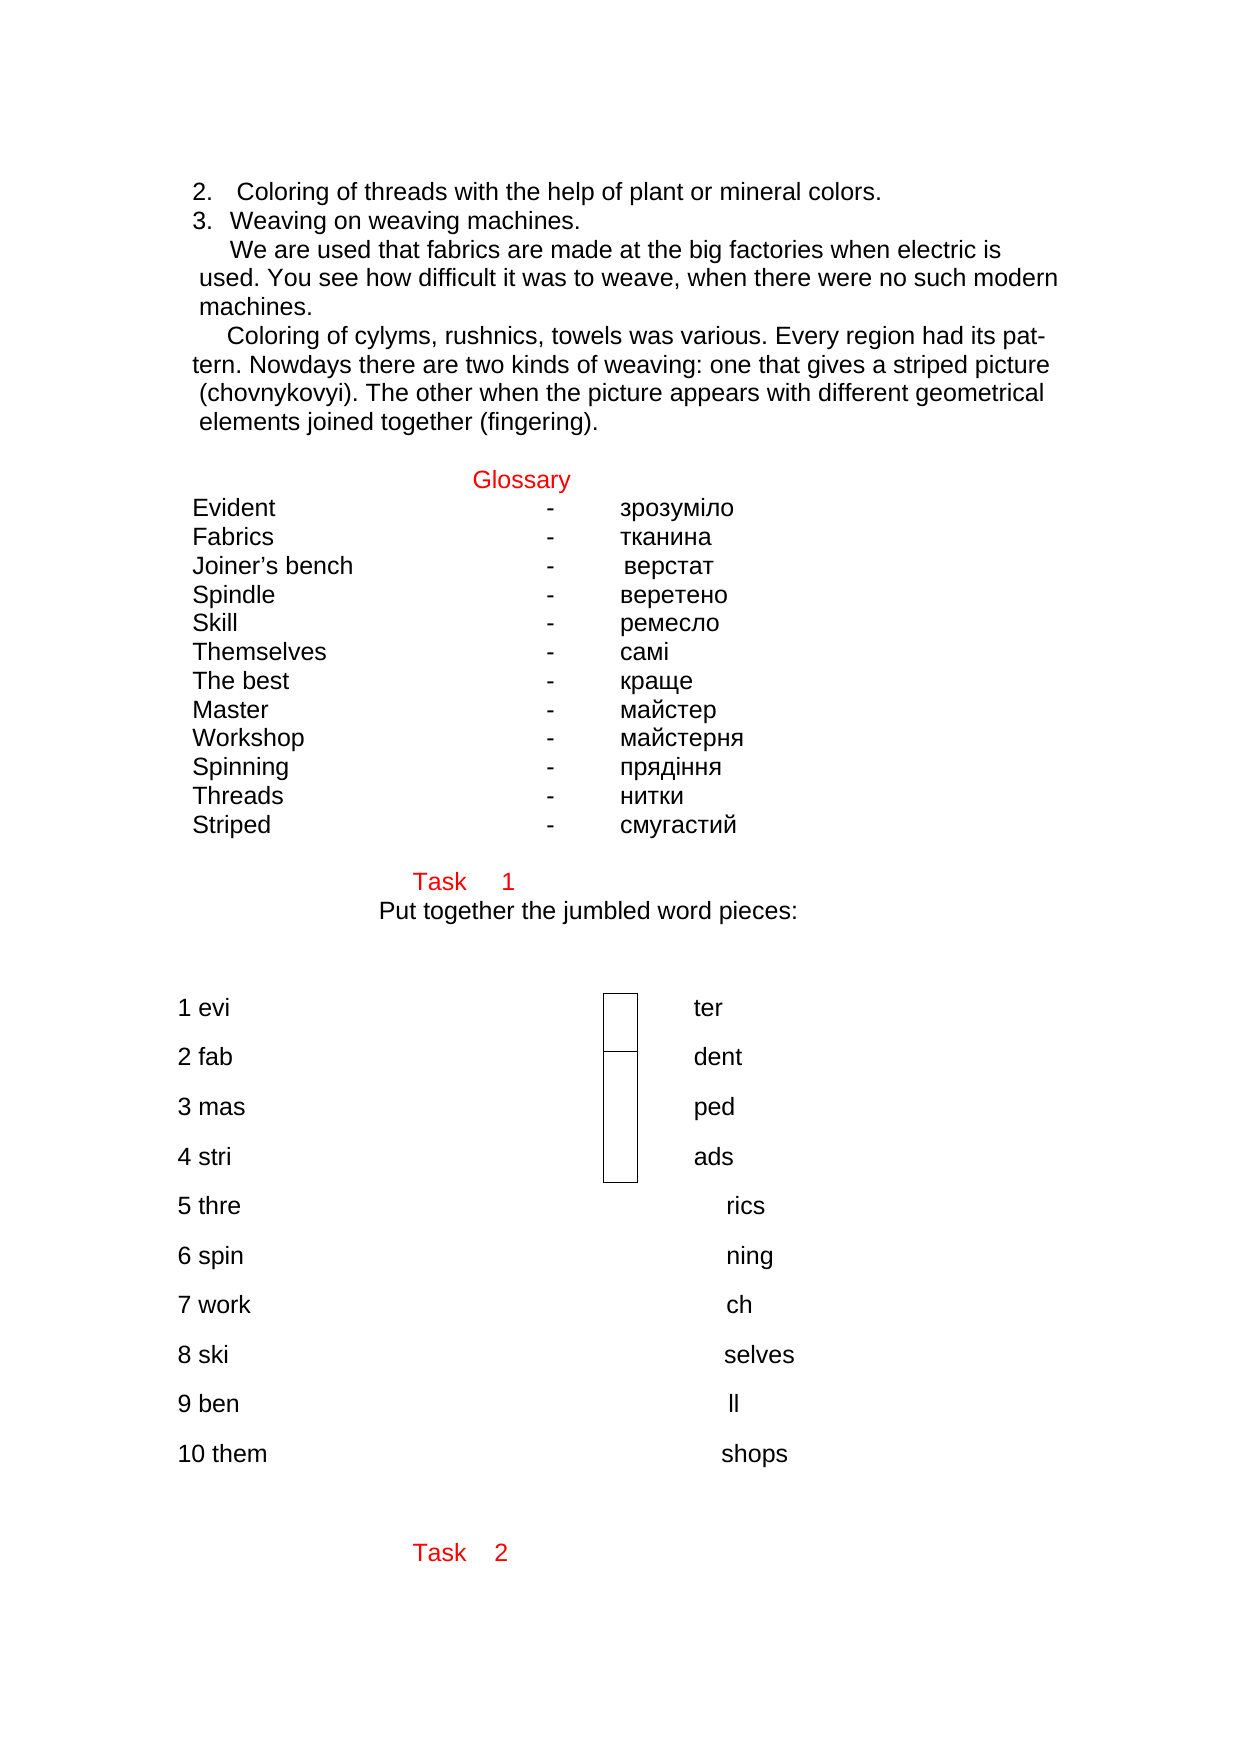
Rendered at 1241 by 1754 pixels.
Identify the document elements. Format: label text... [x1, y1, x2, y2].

list Spindle - веретено [192, 580, 1063, 608]
list used. You see how difficult it was to weave, when there were no such modern [192, 263, 1063, 292]
list Striped - смугастий [192, 810, 1063, 838]
text 4 stri ads [638, 1141, 1063, 1170]
text 3 mas ped [177, 1092, 603, 1121]
list elements joined together (fingering). [192, 407, 1063, 436]
text 9 ben ll [177, 1389, 1063, 1418]
list machines. [192, 292, 1063, 321]
list We are used that fabrics are made at the big factories when electric is [229, 235, 1063, 263]
list Weaving on weaving machines. [192, 206, 1063, 235]
list Threads - нитки [192, 781, 1063, 810]
list Joiner’s bench - верстат [192, 551, 1063, 580]
list Workshop - майстерня [192, 723, 1063, 752]
list Fabrics - тканина [192, 522, 1063, 551]
text 2 fab dent [177, 1042, 603, 1071]
text 5 thre rics [177, 1191, 1063, 1220]
text 7 work ch [177, 1290, 1063, 1319]
list The best - краще [192, 666, 1063, 695]
list Evident - зрозуміло [192, 493, 1063, 522]
text 2 fab dent [638, 1042, 1063, 1071]
list Skill - ремесло [192, 608, 1063, 637]
list Spinning - прядіння [192, 752, 1063, 781]
text 4 stri ads [177, 1141, 603, 1170]
text 1 evi ter [638, 993, 1063, 1021]
list Put together the jumbled word pieces: [192, 896, 1063, 925]
text 10 them shops [177, 1439, 1063, 1468]
text 1 evi ter [177, 993, 603, 1021]
list Master - майстер [192, 695, 1063, 723]
list tern. Nowdays there are two kinds of weaving: one that gives a striped picture [192, 350, 1063, 378]
table_header [604, 994, 637, 1051]
list Themselves - самі [192, 637, 1063, 666]
list Coloring of threads with the help of plant or mineral colors. [192, 177, 1063, 206]
text Task 2 [177, 1538, 1063, 1567]
text 6 spin ning [177, 1241, 1063, 1269]
list Glossary [192, 465, 1063, 493]
text 3 mas ped [638, 1092, 1063, 1121]
list (chovnykovyі). The other when the picture appears with different geometrical [192, 378, 1063, 407]
table_cell [604, 1052, 637, 1182]
text 8 ski selves [177, 1340, 1063, 1368]
list Task 1 [192, 867, 1063, 896]
list Coloring of cylyms, rushnics, towels was various. Every region had its pat- [192, 321, 1063, 350]
